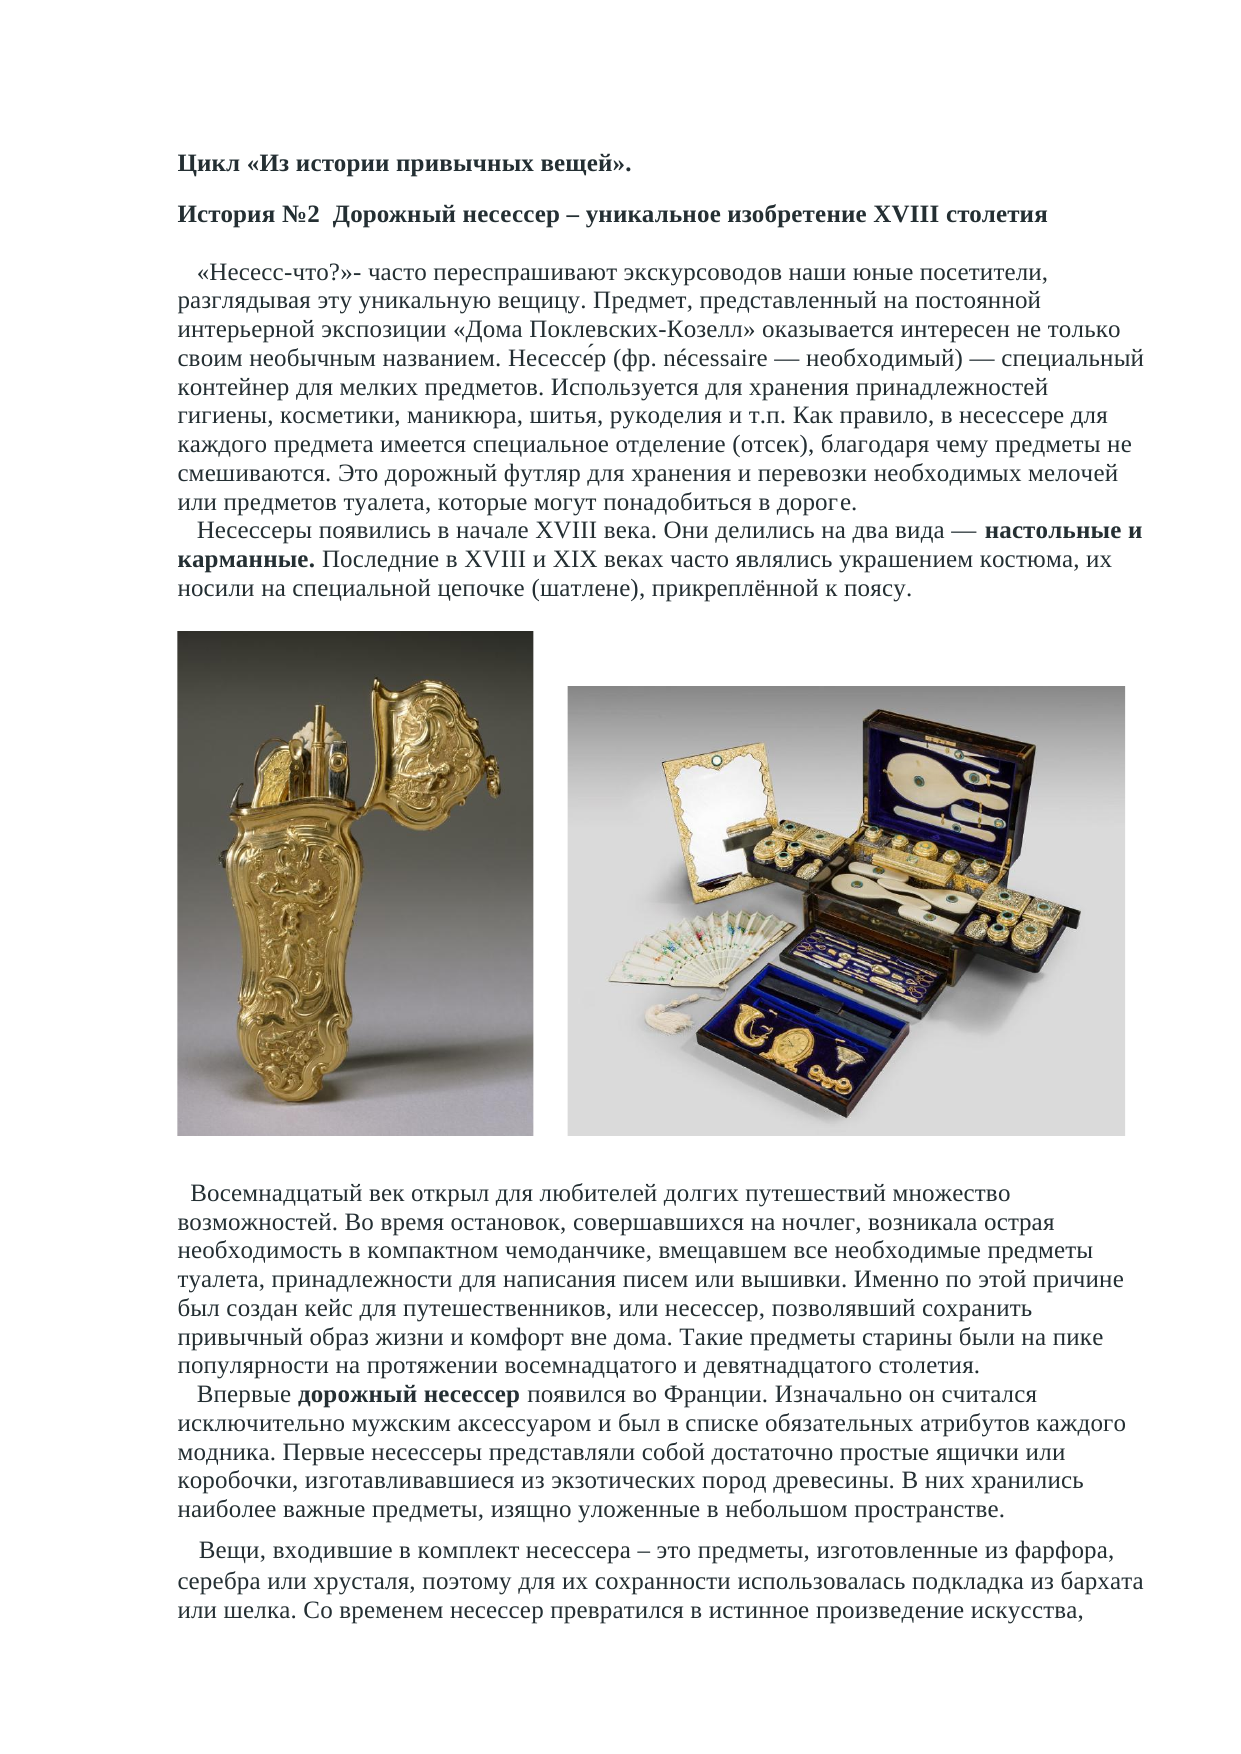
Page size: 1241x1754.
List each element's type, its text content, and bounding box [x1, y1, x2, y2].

text История №2 Дорожный несессер – уникальное изобретение XVIII столетия [177, 199, 1152, 228]
text «Несесс-что?»- часто переспрашивают экскурсоводов наши юные посетители, разглядывая эту уникальную вещицу. Предмет, представленный на постоянной интерьерной экспозиции «Дома Поклевских-Козелл» оказывается интересен не только своим необычным названием. Несессе́р (фр. nécessaire — необходимый) — специальный контейнер для мелких предметов. Используется для хранения принадлежностей гигиены, косметики, маникюра, шитья, рукоделия и т.п. Как правило, в несессере для каждого предмета имеется специальное отделение (отсек), благодаря чему предметы не смешиваются. Это дорожный футляр для хранения и перевозки необходимых мелочей или предметов туалета, которые могут понадобиться в дороге. Несессеры появились в начале XVIII века. Они делились на два вида — настольные и карманные. Последние в XVIII и XIX веках часто являлись украшением костюма, их носили на специальной цепочке (шатлене), прикреплённой к поясу. [177, 257, 1152, 602]
text Цикл «Из истории привычных вещей». [177, 148, 1152, 176]
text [177, 1178, 1152, 1623]
picture [567, 686, 1126, 1136]
picture [177, 631, 534, 1136]
